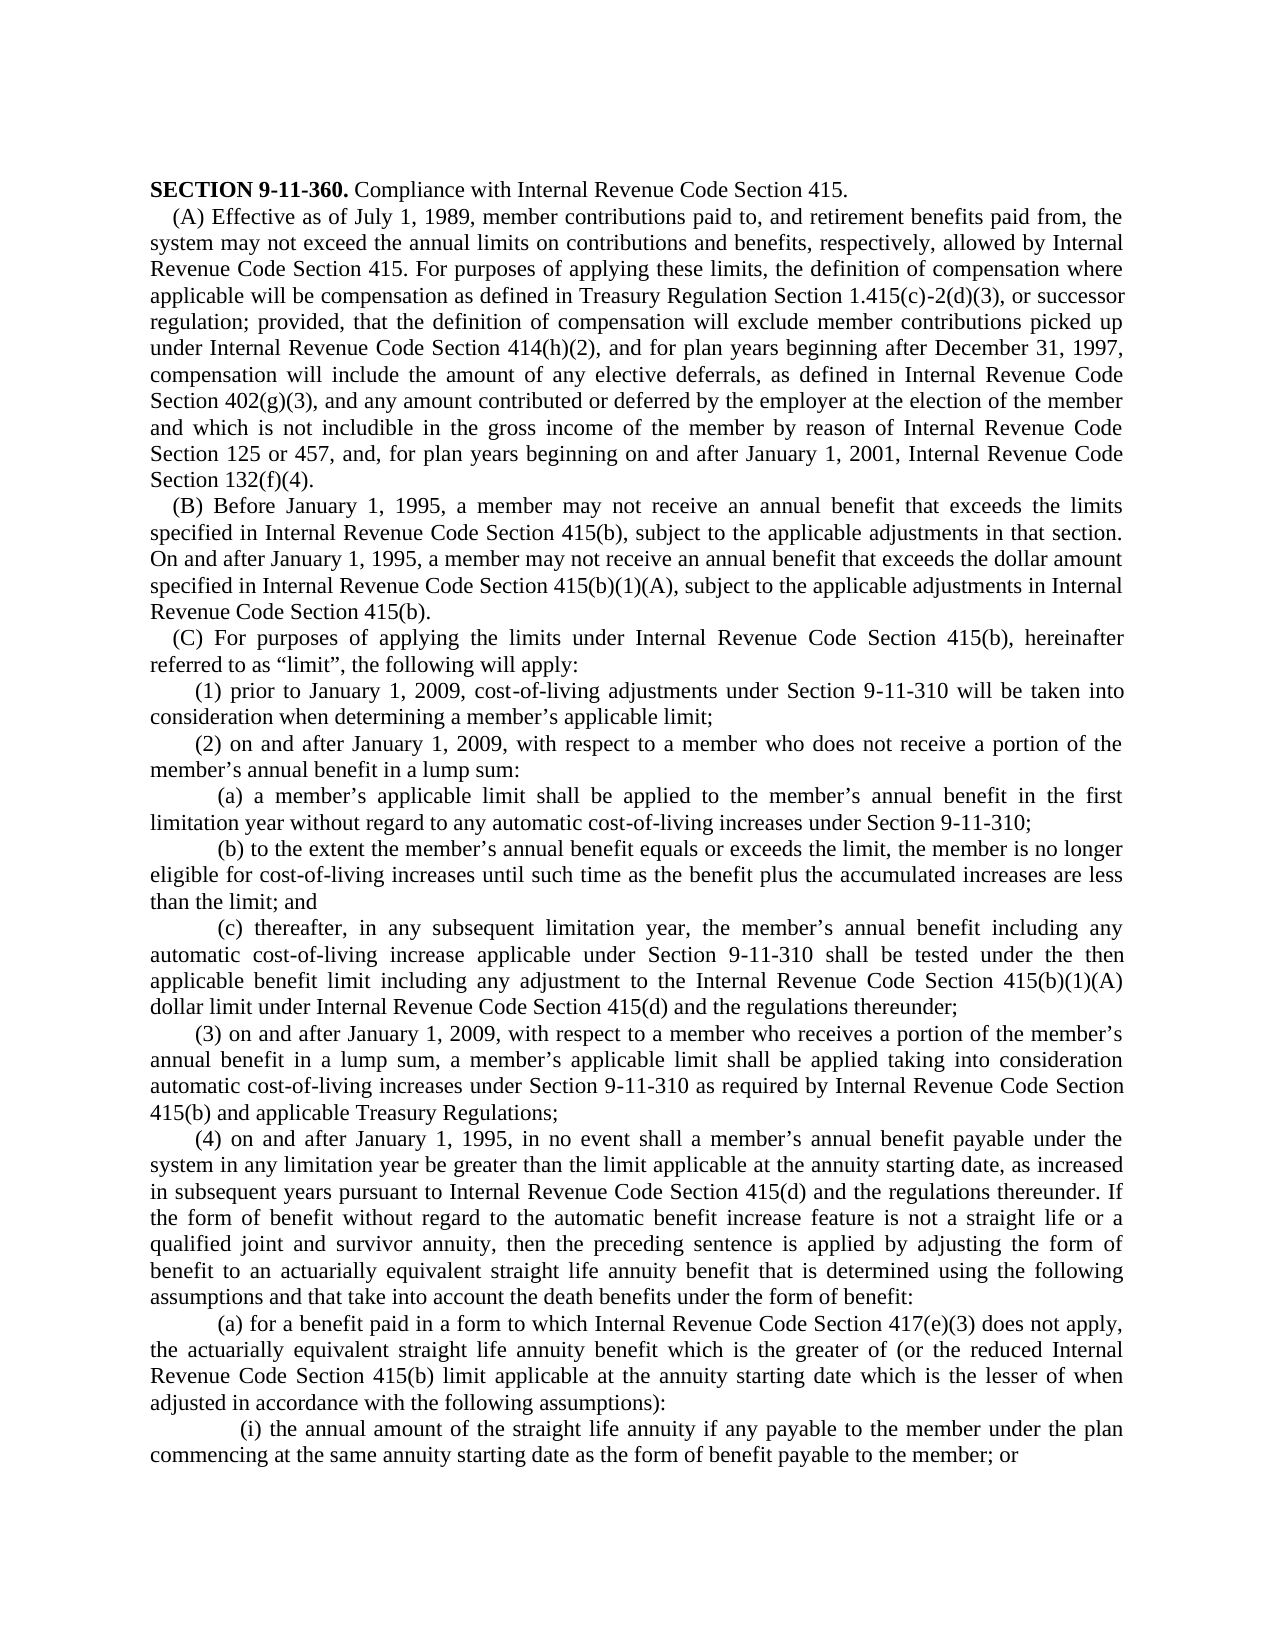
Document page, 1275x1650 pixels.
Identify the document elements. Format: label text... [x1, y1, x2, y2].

text (B) Before January 1, 1995, a member may not receive an annual benefit that exceeds the limits specified in Internal Revenue Code Section 415(b), subject to the applicable adjustments in that section. On and after January 1, 1995, a member may not receive an annual benefit that exceeds the dollar amount specified in Internal Revenue Code Section 415(b)(1)(A), subject to the applicable adjustments in Internal Revenue Code Section 415(b). [150, 493, 1125, 624]
text SECTION 9-11-360. Compliance with Internal Revenue Code Section 415. [150, 176, 1125, 203]
text (1) prior to January 1, 2009, cost-of-living adjustments under Section 9-11-310 will be taken into consideration when determining a member’s applicable limit; [150, 677, 1125, 730]
text (b) to the extent the member’s annual benefit equals or exceeds the limit, the member is no longer eligible for cost-of-living increases until such time as the benefit plus the accumulated increases are less than the limit; and [150, 835, 1125, 914]
text (3) on and after January 1, 2009, with respect to a member who receives a portion of the member’s annual benefit in a lump sum, a member’s applicable limit shall be applied taking into consideration automatic cost-of-living increases under Section 9-11-310 as required by Internal Revenue Code Section 415(b) and applicable Treasury Regulations; [150, 1020, 1125, 1125]
text (c) thereafter, in any subsequent limitation year, the member’s annual benefit including any automatic cost-of-living increase applicable under Section 9-11-310 shall be tested under the then applicable benefit limit including any adjustment to the Internal Revenue Code Section 415(b)(1)(A) dollar limit under Internal Revenue Code Section 415(d) and the regulations thereunder; [150, 914, 1125, 1020]
text (4) on and after January 1, 1995, in no event shall a member’s annual benefit payable under the system in any limitation year be greater than the limit applicable at the annuity starting date, as increased in subsequent years pursuant to Internal Revenue Code Section 415(d) and the regulations thereunder. If the form of benefit without regard to the automatic benefit increase feature is not a straight life or a qualified joint and survivor annuity, then the preceding sentence is applied by adjusting the form of benefit to an actuarially equivalent straight life annuity benefit that is determined using the following assumptions and that take into account the death benefits under the form of benefit: [150, 1125, 1125, 1309]
text (i) the annual amount of the straight life annuity if any payable to the member under the plan commencing at the same annuity starting date as the form of benefit payable to the member; or [150, 1415, 1125, 1468]
text (2) on and after January 1, 2009, with respect to a member who does not receive a portion of the member’s annual benefit in a lump sum: [150, 730, 1125, 782]
text (C) For purposes of applying the limits under Internal Revenue Code Section 415(b), hereinafter referred to as “limit”, the following will apply: [150, 624, 1125, 677]
text (A) Effective as of July 1, 1989, member contributions paid to, and retirement benefits paid from, the system may not exceed the annual limits on contributions and benefits, respectively, allowed by Internal Revenue Code Section 415. For purposes of applying these limits, the definition of compensation where applicable will be compensation as defined in Treasury Regulation Section 1.415(c)-2(d)(3), or successor regulation; provided, that the definition of compensation will exclude member contributions picked up under Internal Revenue Code Section 414(h)(2), and for plan years beginning after December 31, 1997, compensation will include the amount of any elective deferrals, as defined in Internal Revenue Code Section 402(g)(3), and any amount contributed or deferred by the employer at the election of the member and which is not includible in the gross income of the member by reason of Internal Revenue Code Section 125 or 457, and, for plan years beginning on and after January 1, 2001, Internal Revenue Code Section 132(f)(4). [150, 203, 1125, 493]
text (a) a member’s applicable limit shall be applied to the member’s annual benefit in the first limitation year without regard to any automatic cost-of-living increases under Section 9-11-310; [150, 782, 1125, 835]
text (a) for a benefit paid in a form to which Internal Revenue Code Section 417(e)(3) does not apply, the actuarially equivalent straight life annuity benefit which is the greater of (or the reduced Internal Revenue Code Section 415(b) limit applicable at the annuity starting date which is the lesser of when adjusted in accordance with the following assumptions): [150, 1309, 1125, 1415]
